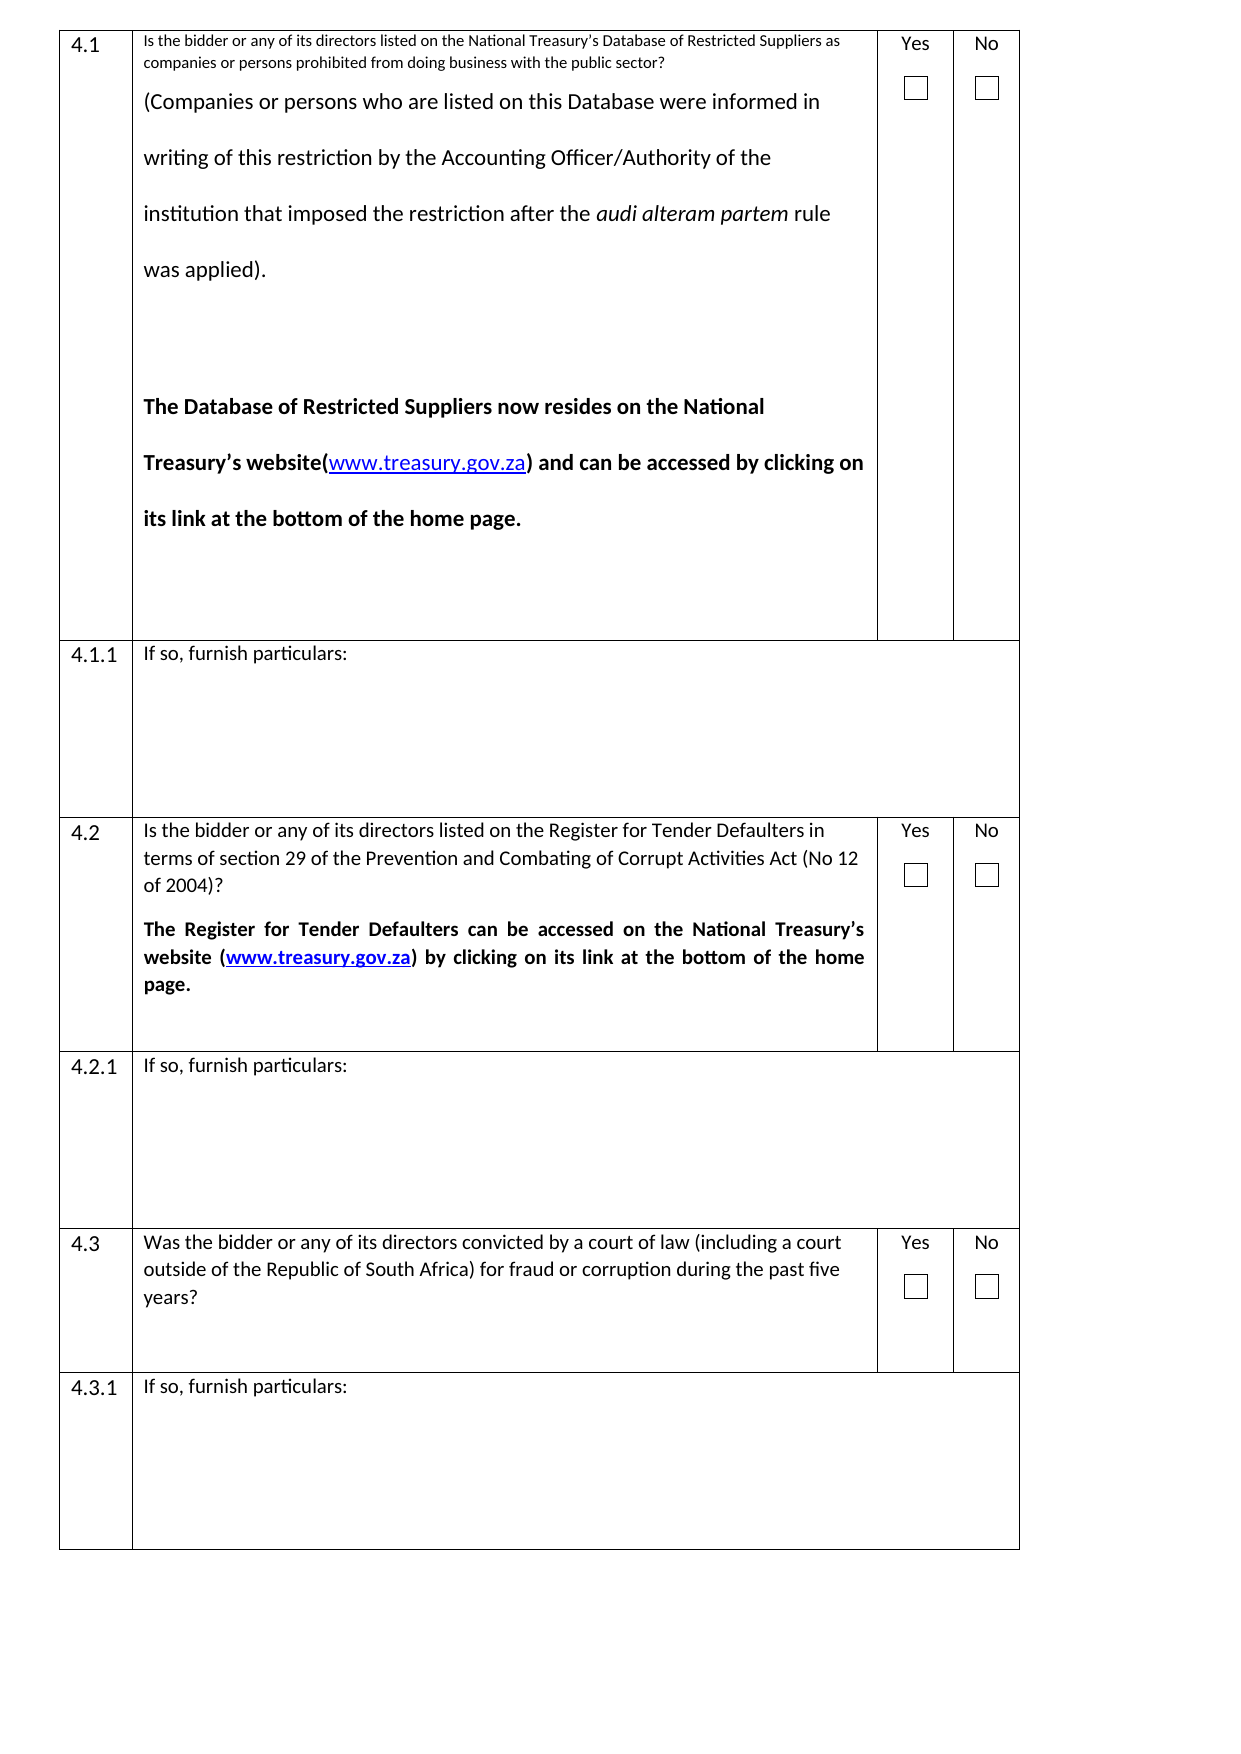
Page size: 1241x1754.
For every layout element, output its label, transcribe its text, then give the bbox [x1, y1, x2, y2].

table_cell No [954, 818, 1019, 1051]
table_cell 4.1.1 [60, 641, 132, 817]
table_cell Yes [878, 818, 953, 1051]
table_cell 4.3 [60, 1229, 132, 1372]
table_cell 4.3.1 [60, 1373, 132, 1549]
table_cell If so, furnish particulars: [133, 1373, 1019, 1549]
table_cell Was the bidder or any of its directors convicted by a court of law (including a court outside of the ) for fraud or corruption during the past five years? [133, 1229, 877, 1372]
table_cell Is the bidder or any of its directors listed on the Register for Tender Defaulters in terms of section 29 of the Prevention and Combating of Corrupt Activities Act (No 12 of 2004)? The Register for Tender Defaulters can be accessed on the National Treasury’s website (www.treasury.gov.za) by clicking on its link at the bottom of the home page. [133, 818, 877, 1051]
table_cell If so, furnish particulars: [133, 1052, 1019, 1228]
table_cell Is the bidder or any of its directors listed on the National Treasury’s Database of Restricted Suppliers as companies or persons prohibited from doing business with the public sector? (Companies or persons who are listed on this Database were informed in writing of this restriction by the Accounting Officer/Authority of the institution that imposed the restriction after the audi alteram partem rule was applied). The Database of Restricted Suppliers now resides on the National Treasury’s website(www.treasury.gov.za) and can be accessed by clicking on its link at the bottom of the home page. [133, 31, 877, 639]
table_cell Yes [878, 31, 953, 639]
table_cell If so, furnish particulars: [133, 641, 1019, 817]
table_cell No [954, 31, 1019, 639]
table_cell 4.1 [60, 31, 132, 639]
table_cell Yes [878, 1229, 953, 1372]
table_cell No [954, 1229, 1019, 1372]
table_cell 4.2 [60, 818, 132, 1051]
table_cell 4.2.1 [60, 1052, 132, 1228]
